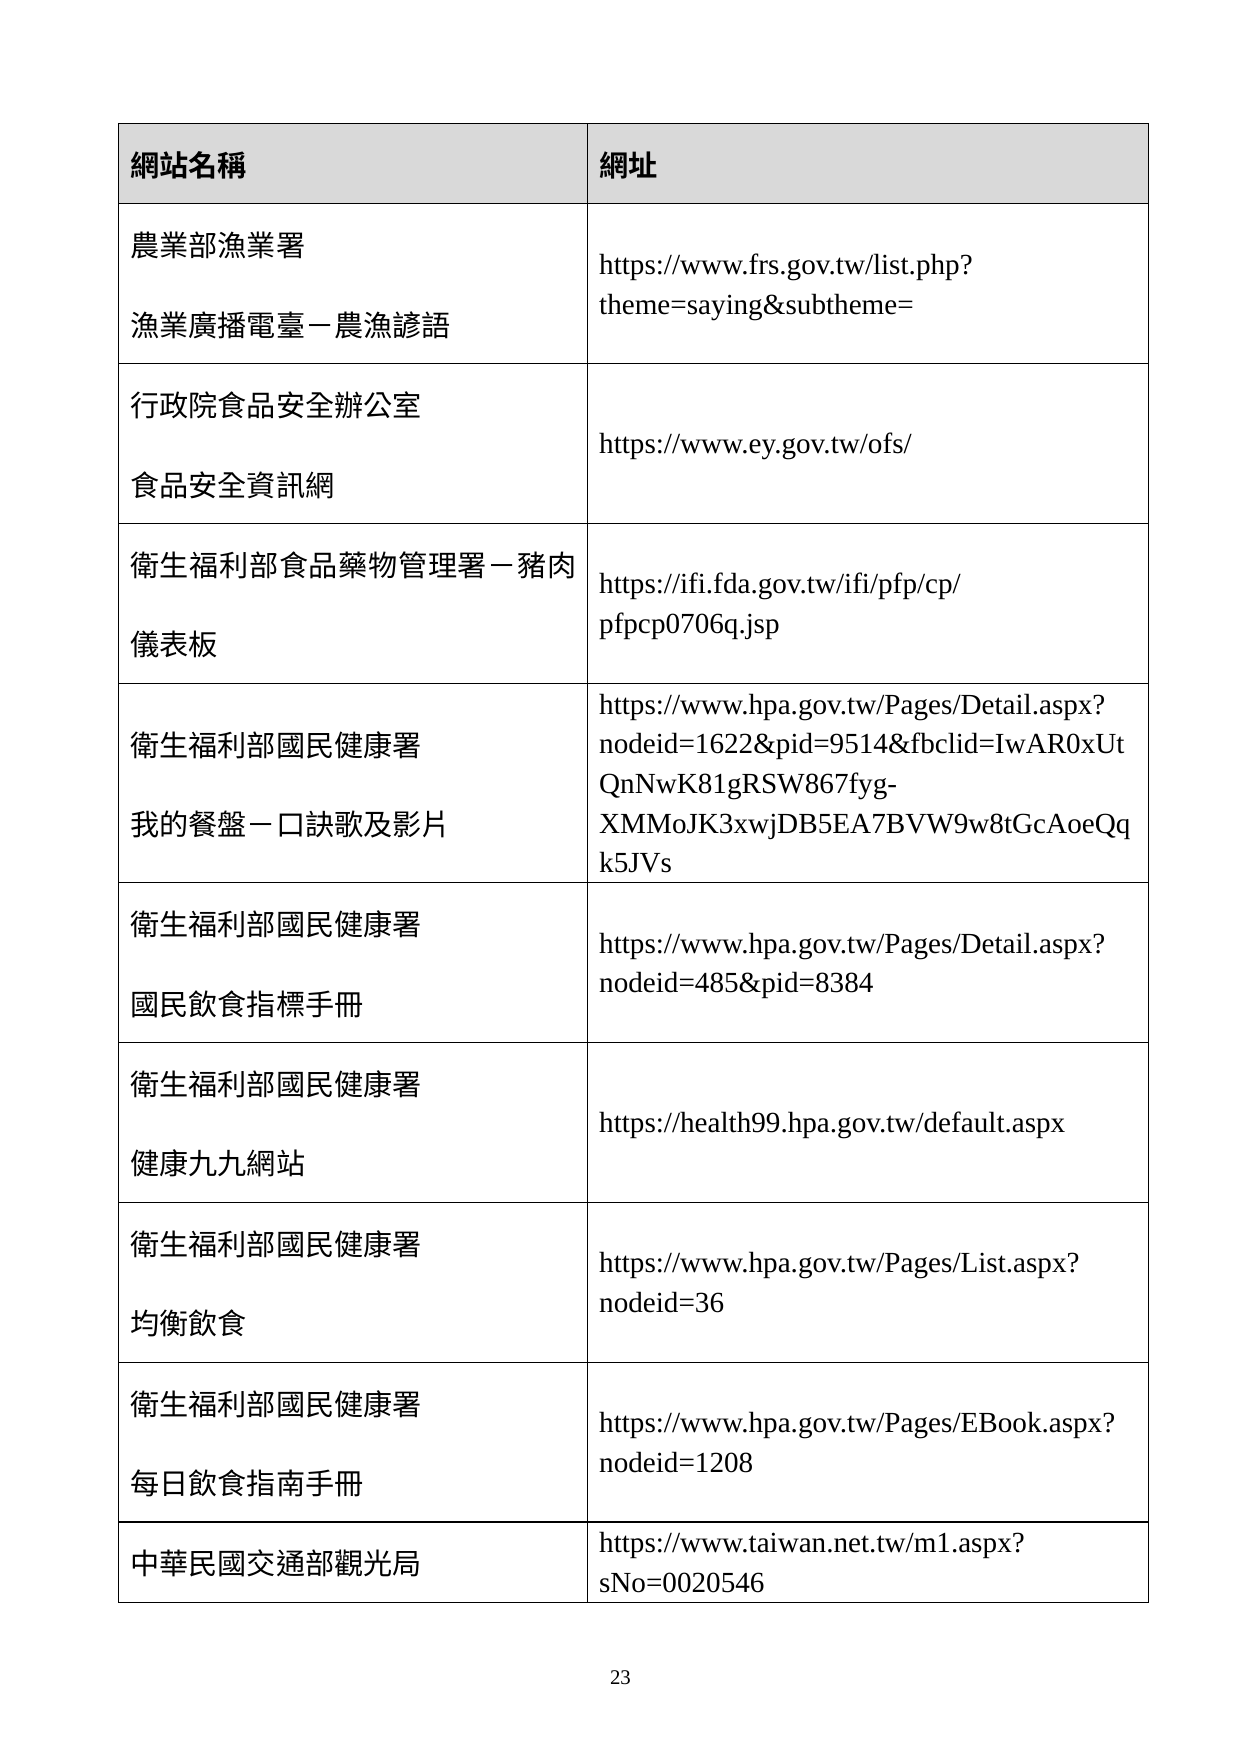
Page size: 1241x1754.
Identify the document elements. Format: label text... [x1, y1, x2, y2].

table_cell 衛生福利部國民健康署 均衡飲食 [119, 1203, 587, 1362]
table_cell https://www.hpa.gov.tw/Pages/Detail.aspx?nodeid=485&pid=8384 [588, 883, 1148, 1042]
table_cell 衛生福利部國民健康署 每日飲食指南手冊 [119, 1363, 587, 1521]
table_cell https://ifi.fda.gov.tw/ifi/pfp/cp/pfpcp0706q.jsp [588, 524, 1148, 683]
table_cell 中華民國交通部觀光局 臺灣飲食文化 [119, 1523, 587, 1602]
table_header 網址 [588, 124, 1148, 203]
table_cell https://health99.hpa.gov.tw/default.aspx [588, 1043, 1148, 1202]
table_cell https://www.hpa.gov.tw/Pages/EBook.aspx?nodeid=1208 [588, 1363, 1148, 1521]
table_cell https://www.ey.gov.tw/ofs/ [588, 364, 1148, 523]
table_cell https://www.frs.gov.tw/list.php?theme=saying&subtheme= [588, 204, 1148, 363]
table_cell 衛生福利部國民健康署 國民飲食指標手冊 [119, 883, 587, 1042]
table_cell https://www.hpa.gov.tw/Pages/Detail.aspx?nodeid=1622&pid=9514&fbclid=IwAR0xUtQnNwK81gRSW867fyg-XMMoJK3xwjDB5EA7BVW9w8tGcAoeQqk5JVs [588, 684, 1148, 882]
table_header 網站名稱 [119, 124, 587, 203]
table_cell 衛生福利部國民健康署 健康九九網站 [119, 1043, 587, 1202]
table_cell https://www.hpa.gov.tw/Pages/List.aspx?nodeid=36 [588, 1203, 1148, 1362]
table_cell 衛生福利部國民健康署 我的餐盤－口訣歌及影片 [119, 684, 587, 882]
table_cell 農業部漁業署 漁業廣播電臺－農漁諺語 [119, 204, 587, 363]
table_cell 衛生福利部食品藥物管理署－豬肉儀表板 [119, 524, 587, 683]
table_cell 行政院食品安全辦公室 食品安全資訊網 [119, 364, 587, 523]
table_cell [588, 1523, 1148, 1602]
